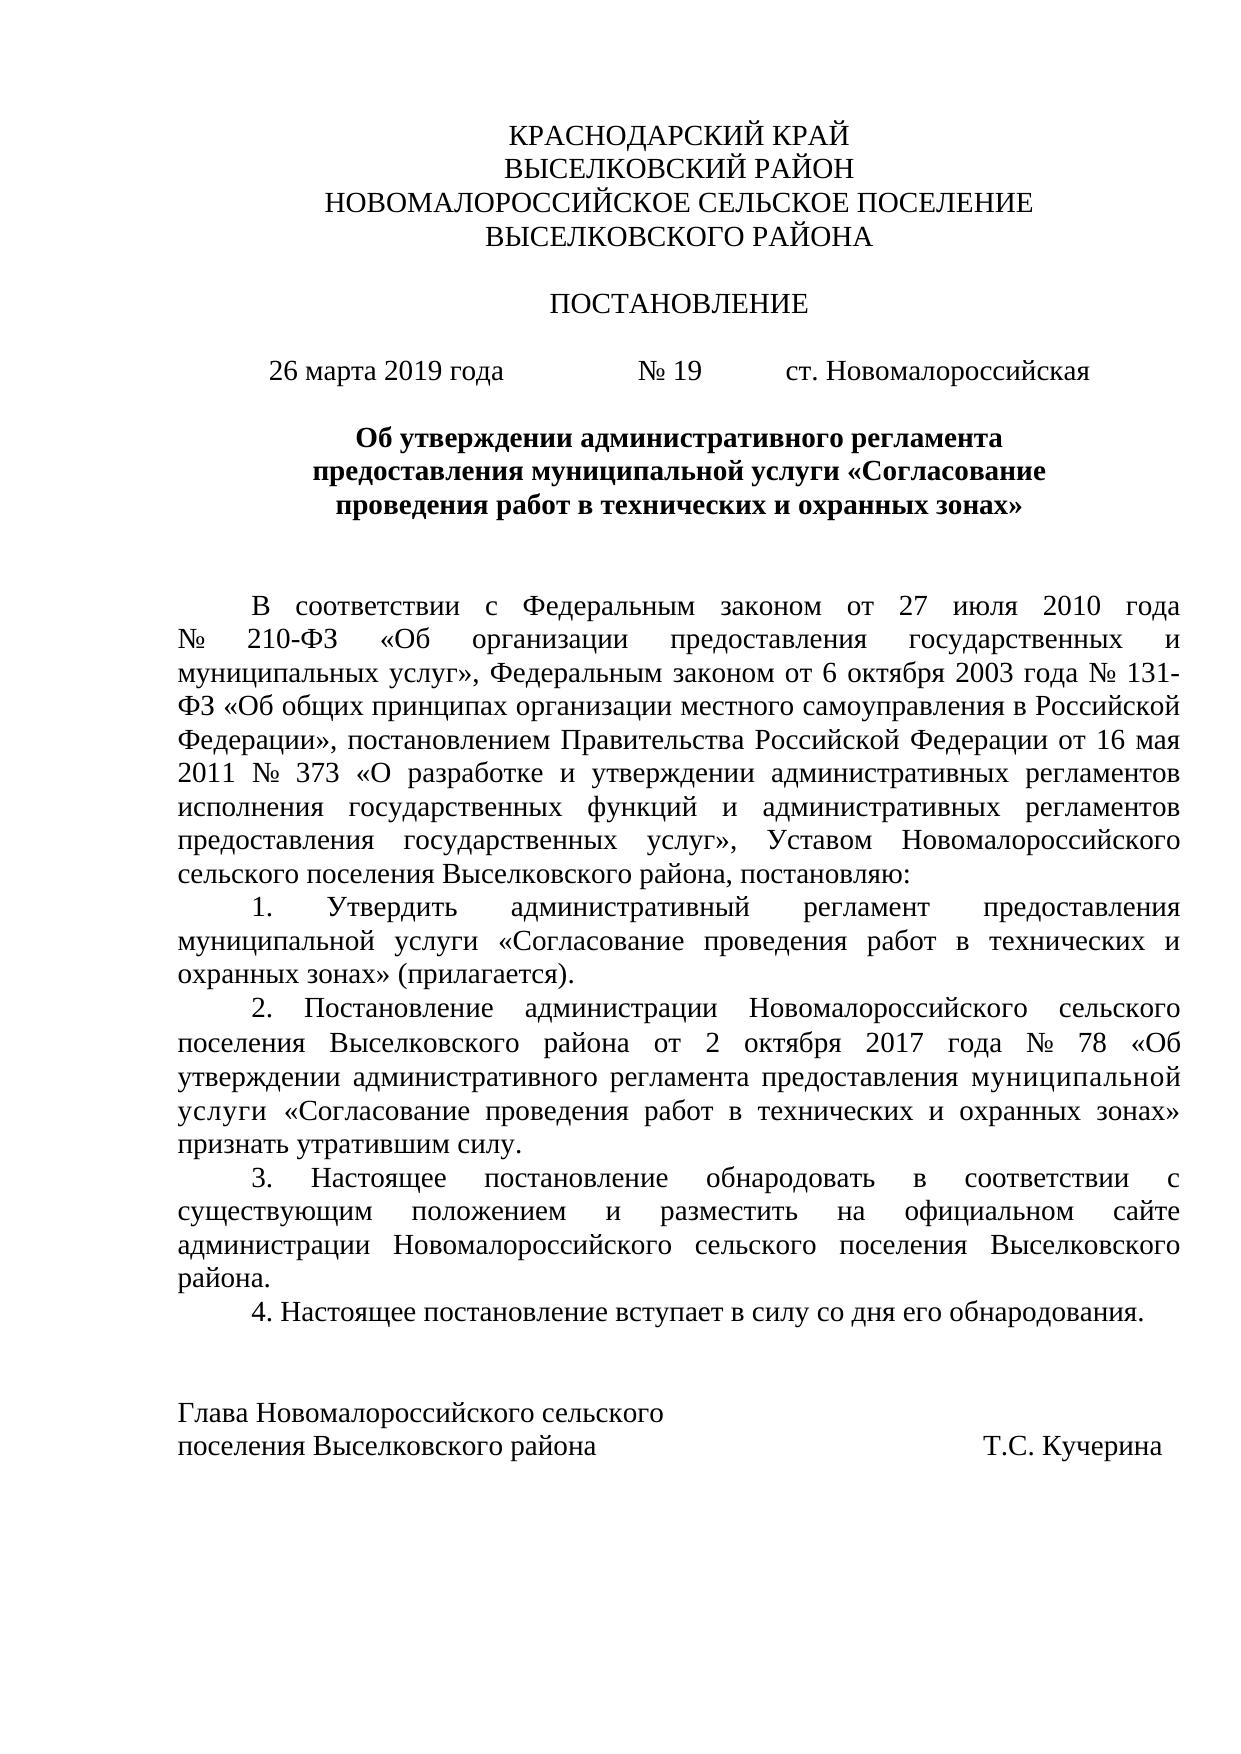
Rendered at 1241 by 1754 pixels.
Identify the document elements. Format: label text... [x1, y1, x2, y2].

text 1. Утвердить административный регламент предоставления муниципальной услуги «Согласование проведения работ в технических и охранных зонах» (прилагается). [177, 889, 1181, 990]
text поселения Выселковского района Т.С. Кучерина [177, 1428, 1181, 1462]
text 3. Настоящее постановление обнародовать в соответствии с существующим положением и разместить на официальном сайте администрации Новомалороссийского сельского поселения Выселковского района. [177, 1160, 1181, 1294]
text ПОСТАНОВЛЕНИЕ [177, 286, 1181, 319]
text Глава Новомалороссийского сельского [177, 1395, 1181, 1428]
text 4. Настоящее постановление вступает в силу со дня его обнародования. [177, 1294, 1181, 1328]
text 26 марта 2019 года № 19 ст. Новомалороссийская [177, 353, 1181, 386]
text 2. Постановление администрации Новомалороссийского сельского поселения Выселковского района от 2 октября 2017 года № 78 «Об утверждении административного регламента предоставления муниципальной услуги «Согласование проведения работ в технических и охранных зонах» признать утратившим силу. [177, 990, 1181, 1160]
text проведения работ в технических и охранных зонах» [177, 487, 1181, 521]
text КРАСНОДАРСКИЙ КРАЙ [177, 118, 1181, 152]
text НОВОМАЛОРОССИЙСКОЕ СЕЛЬСКОЕ ПОСЕЛЕНИЕ [177, 185, 1181, 219]
text предоставления муниципальной услуги «Согласование [177, 453, 1181, 487]
text ВЫСЕЛКОВСКОГО РАЙОНА [177, 219, 1181, 252]
text ВЫСЕЛКОВСКИЙ РАЙОН [177, 152, 1181, 185]
text В соответствии с Федеральным законом от 27 июля 2010 года № 210-ФЗ «Об организации предоставления государственных и муниципальных услуг», Федеральным законом от 6 октября 2003 года № 131-ФЗ «Об общих принципах организации местного самоуправления в Российской Федерации», постановлением Правительства Российской Федерации от 16 мая 2011 № 373 «О разработке и утверждении административных регламентов исполнения государственных функций и административных регламентов предоставления государственных услуг», Уставом Новомалороссийского сельского поселения Выселковского района, постановляю: [177, 588, 1181, 889]
text Об утверждении административного регламента [177, 420, 1181, 453]
